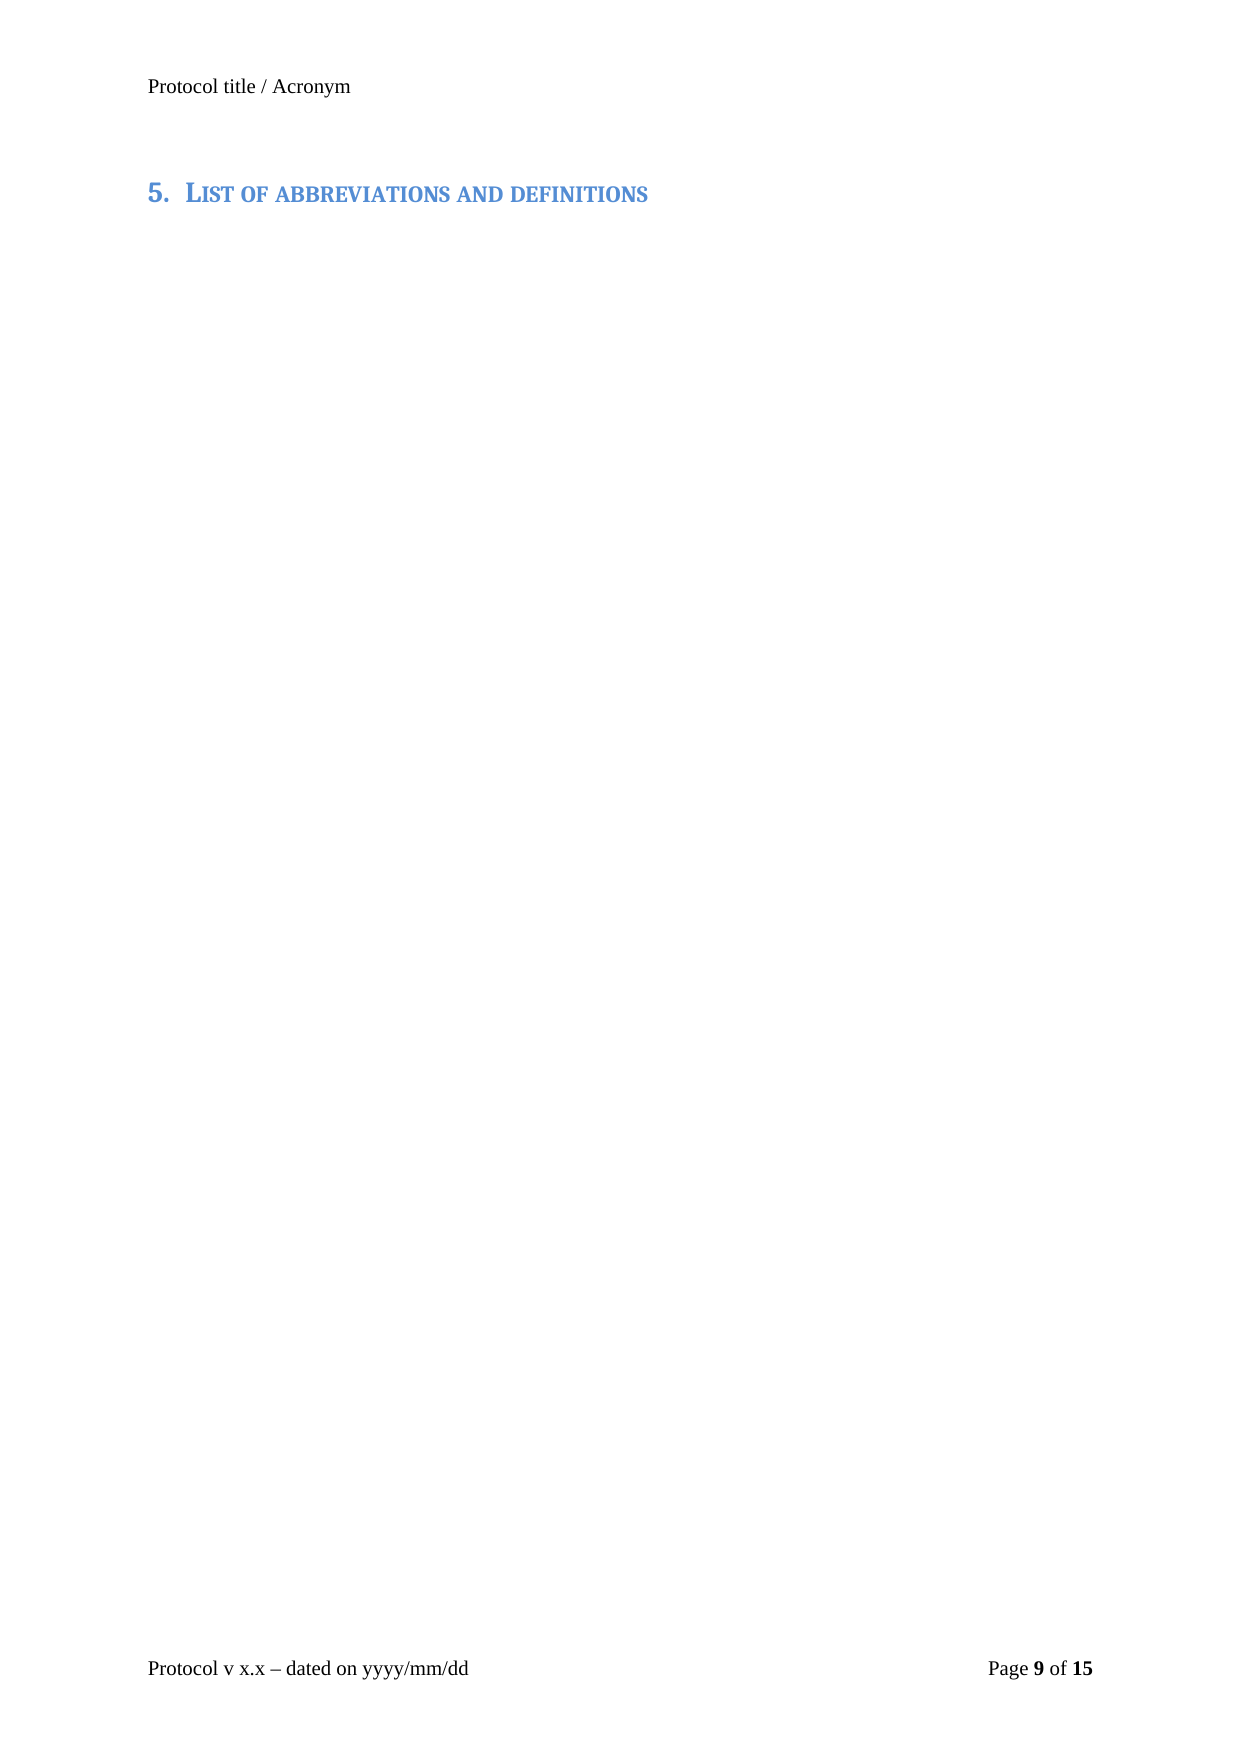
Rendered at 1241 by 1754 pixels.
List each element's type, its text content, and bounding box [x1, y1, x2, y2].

text List of abbreviations and definitions [148, 177, 1092, 210]
